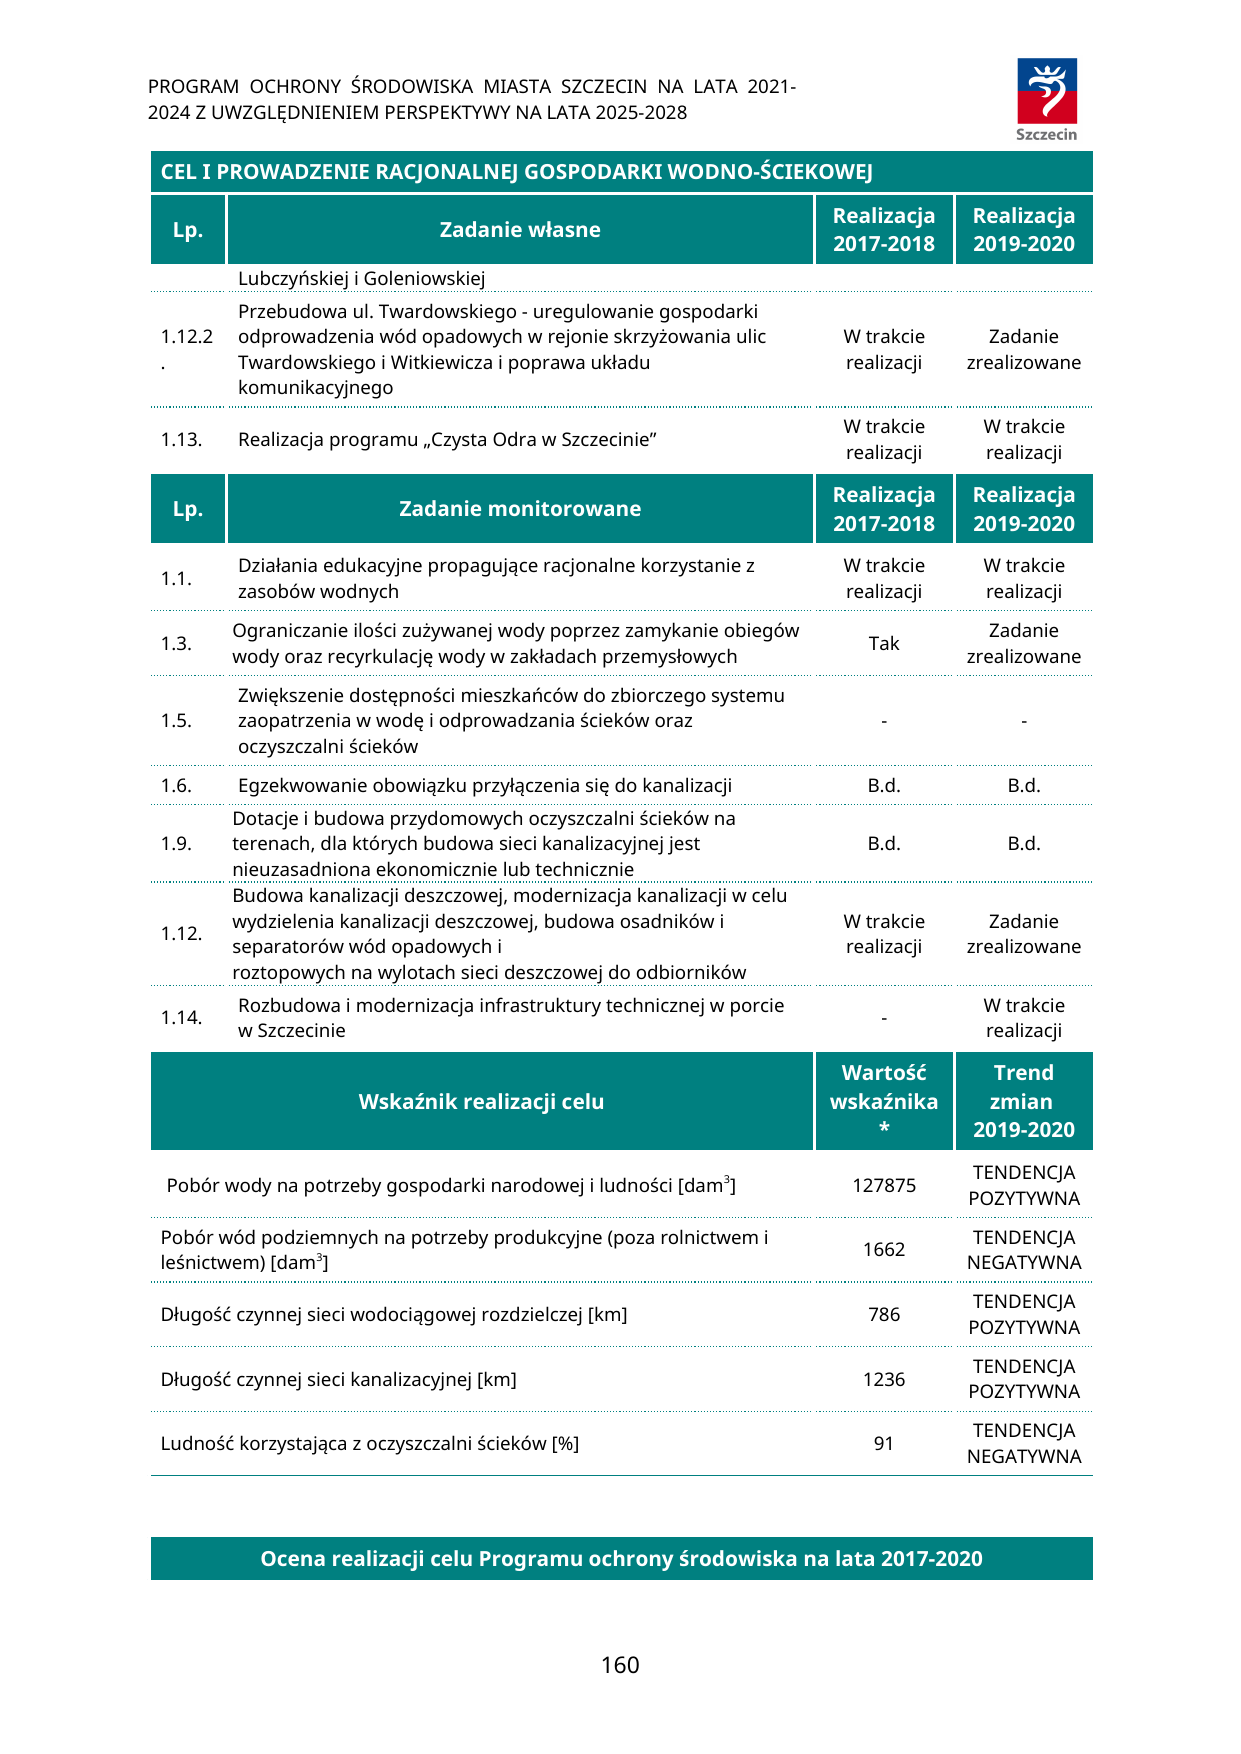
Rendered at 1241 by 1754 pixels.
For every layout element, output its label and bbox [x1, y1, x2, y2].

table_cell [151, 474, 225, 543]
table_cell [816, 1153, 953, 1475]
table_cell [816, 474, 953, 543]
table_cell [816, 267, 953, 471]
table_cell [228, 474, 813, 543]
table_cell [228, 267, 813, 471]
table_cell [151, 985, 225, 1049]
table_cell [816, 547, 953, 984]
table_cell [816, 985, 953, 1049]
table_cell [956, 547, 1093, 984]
picture [1010, 55, 1083, 144]
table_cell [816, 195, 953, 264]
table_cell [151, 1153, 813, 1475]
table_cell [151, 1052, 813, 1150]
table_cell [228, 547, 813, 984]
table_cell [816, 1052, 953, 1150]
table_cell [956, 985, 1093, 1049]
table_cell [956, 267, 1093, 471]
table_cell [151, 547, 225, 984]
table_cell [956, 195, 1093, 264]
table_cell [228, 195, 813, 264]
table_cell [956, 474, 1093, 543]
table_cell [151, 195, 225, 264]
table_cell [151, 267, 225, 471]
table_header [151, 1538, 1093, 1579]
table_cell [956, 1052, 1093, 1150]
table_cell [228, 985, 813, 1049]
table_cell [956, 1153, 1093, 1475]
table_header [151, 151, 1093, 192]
